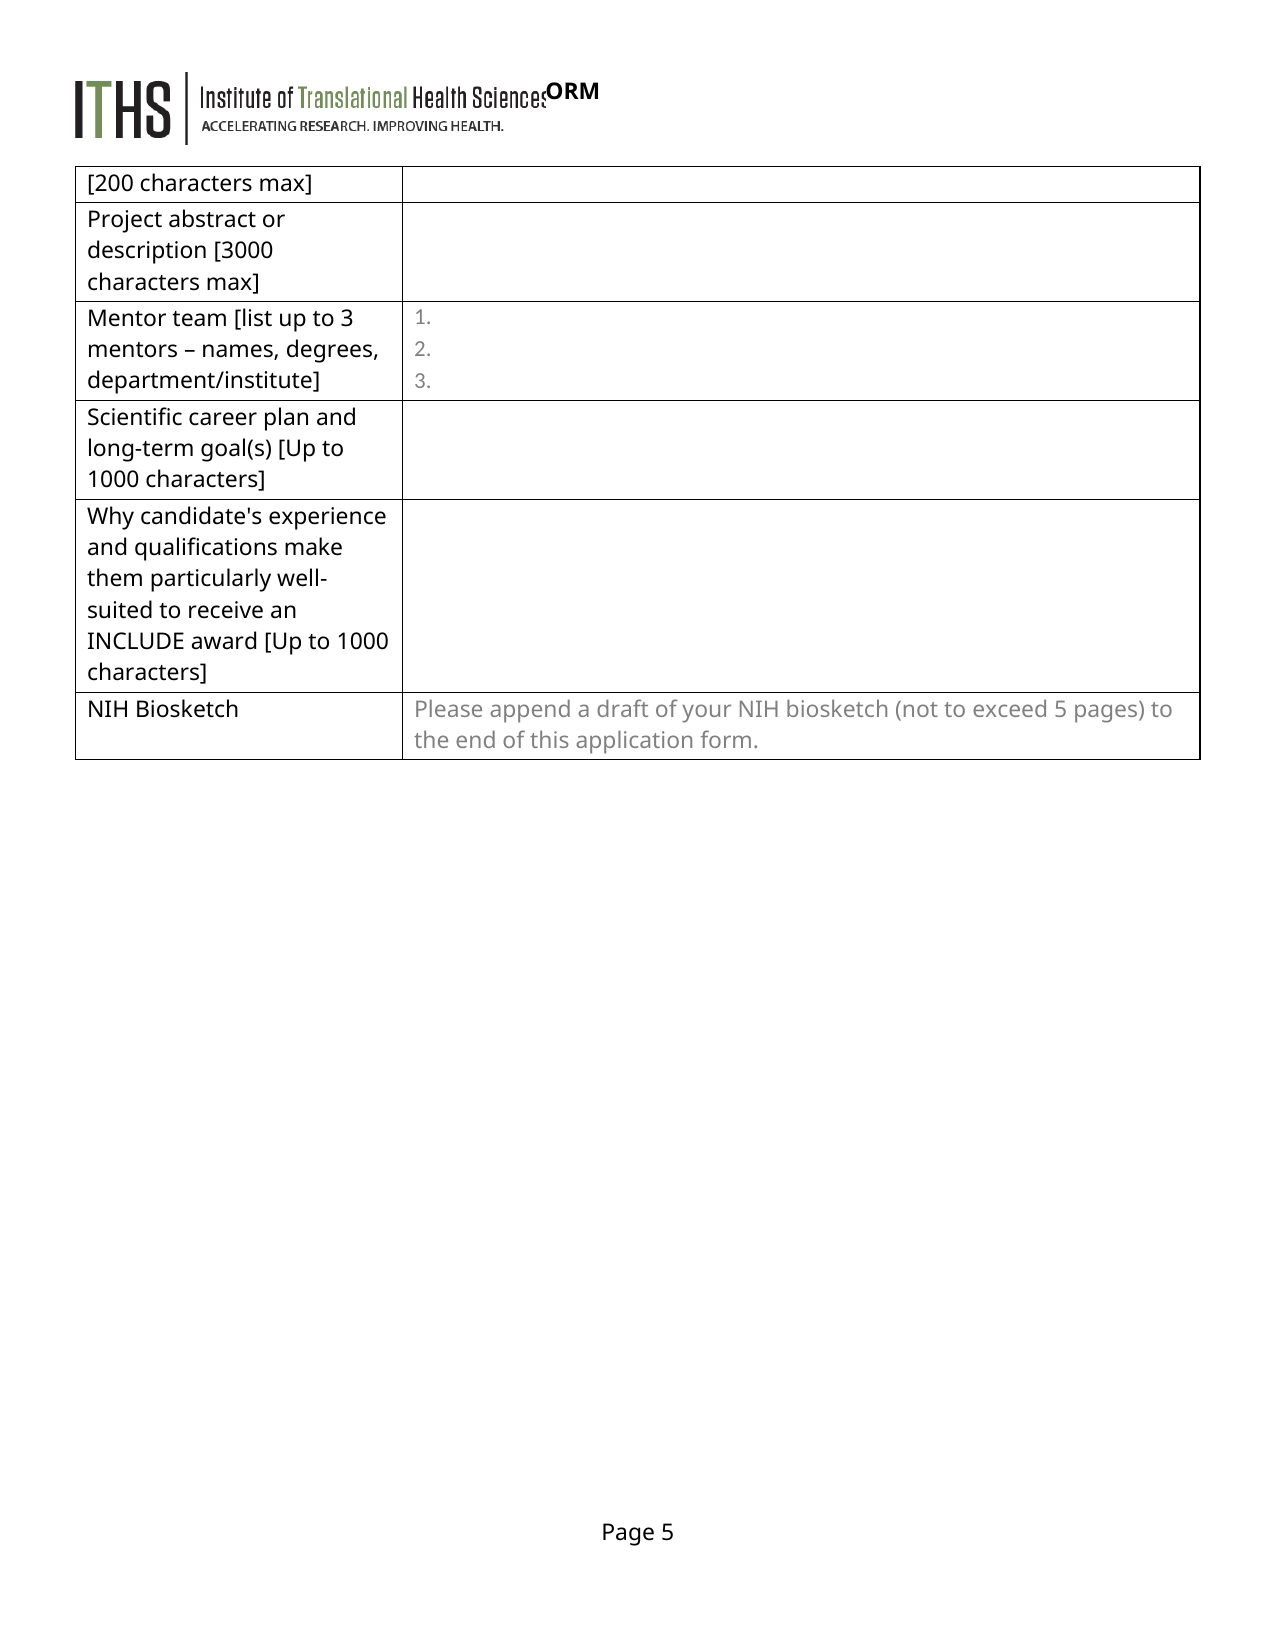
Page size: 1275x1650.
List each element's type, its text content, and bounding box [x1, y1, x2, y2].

table_cell 1. 2. 3. [403, 302, 1199, 400]
table_cell Mentor team [list up to 3 mentors – names, degrees, department/institute] [76, 302, 402, 400]
table_cell Title of research project [200 characters max] [76, 167, 402, 202]
table_cell [403, 500, 1199, 692]
table_cell NIH Biosketch [76, 693, 402, 759]
table_cell [403, 167, 1199, 202]
picture [75, 72, 546, 145]
table_cell Project abstract or description [3000 characters max] [76, 203, 402, 301]
table_cell Why candidate's experience and qualifications make them particularly well-suited to receive an INCLUDE award [Up to 1000 characters] [76, 500, 402, 692]
table_cell [403, 203, 1199, 301]
table_cell Scientific career plan and long-term goal(s) [Up to 1000 characters] [76, 401, 402, 499]
table_cell Please append a draft of your NIH biosketch (not to exceed 5 pages) to the end of this application form. [403, 693, 1199, 759]
table_cell [403, 401, 1199, 499]
